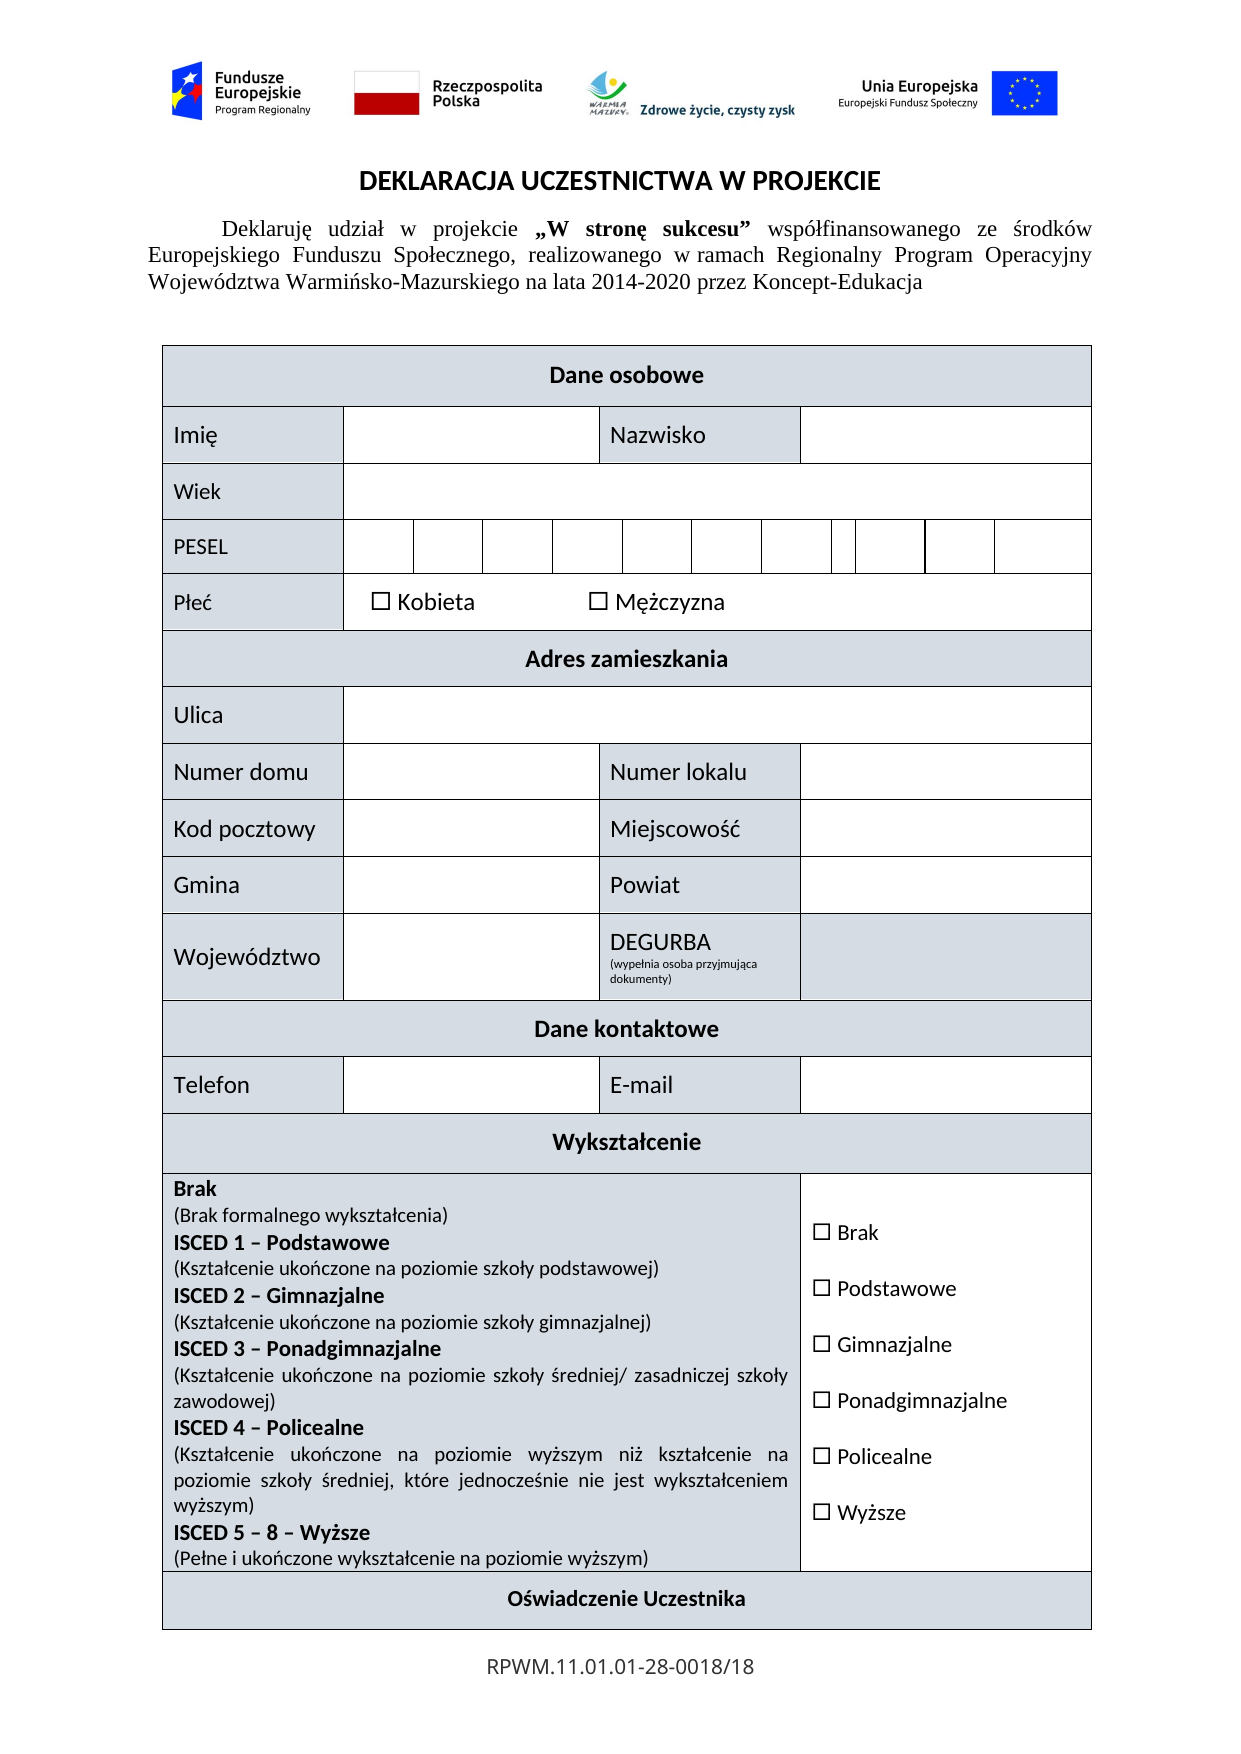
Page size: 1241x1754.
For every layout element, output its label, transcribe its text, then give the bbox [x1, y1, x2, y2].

table_cell Powiat [600, 857, 800, 912]
table_cell Kod pocztowy [163, 800, 343, 856]
table_cell [344, 520, 413, 573]
picture [147, 44, 1079, 134]
table_cell Imię [163, 407, 343, 462]
table_cell Ulica [163, 687, 343, 743]
table_cell [801, 1057, 1091, 1113]
text DEKLARACJA UCZESTNICTWA W PROJEKCIE [148, 162, 1093, 197]
table_cell [856, 520, 924, 573]
table_cell Brak (Brak formalnego wykształcenia) ISCED 1 – Podstawowe (Kształcenie ukończone na poziomie szkoły podstawowej) ISCED 2 – Gimnazjalne (Kształcenie ukończone na poziomie szkoły gimnazjalnej) ISCED 3 – Ponadgimnazjalne (Kształcenie ukończone na poziomie szkoły średniej/ zasadniczej szkoły zawodowej) ISCED 4 – Policealne (Kształcenie ukończone na poziomie wyższym niż kształcenie na poziomie szkoły średniej, które jednocześnie nie jest wykształceniem wyższym) ISCED 5 – 8 – Wyższe (Pełne i ukończone wykształcenie na poziomie wyższym) [163, 1174, 800, 1571]
table_cell [623, 520, 691, 573]
table_cell Płeć [163, 574, 343, 629]
table_cell [801, 407, 1091, 462]
table_cell [692, 520, 761, 573]
table_cell [801, 800, 1091, 856]
table_cell [801, 857, 1091, 912]
table_cell DEGURBA (wypełnia osoba przyjmująca dokumenty) [600, 914, 800, 999]
table_cell [801, 744, 1091, 799]
table_cell Nazwisko [600, 407, 800, 462]
table_cell [344, 1057, 599, 1113]
table_cell Adres zamieszkania [163, 631, 1091, 686]
table_cell Brak Podstawowe Gimnazjalne Ponadgimnazjalne Policealne Wyższe [801, 1174, 1091, 1571]
table_cell E-mail [600, 1057, 800, 1113]
table_cell Oświadczenie Uczestnika [163, 1572, 1091, 1629]
table_cell [553, 520, 622, 573]
table_cell [344, 744, 599, 799]
table_cell Gmina [163, 857, 343, 912]
table_cell [344, 914, 599, 999]
table_cell [344, 687, 1091, 743]
table_cell [832, 520, 855, 573]
text Deklaruję udział w projekcie „W stronę sukcesu” współfinansowanego ze środków Europejskiego Funduszu Społecznego, realizowanego w ramach Regionalny Program Operacyjny Województwa Warmińsko-Mazurskiego na lata 2014-2020 przez Koncept-Edukacja [148, 215, 1093, 294]
table_cell [995, 520, 1091, 573]
table_cell [926, 520, 994, 573]
table_cell Numer lokalu [600, 744, 800, 799]
table_cell Wykształcenie [163, 1114, 1091, 1173]
table_cell Numer domu [163, 744, 343, 799]
table_cell Dane kontaktowe [163, 1001, 1091, 1056]
table_cell [762, 520, 831, 573]
table_cell [344, 464, 1091, 519]
table_cell [344, 407, 599, 462]
table_cell Wiek [163, 464, 343, 519]
table_cell Telefon [163, 1057, 343, 1113]
table_header Dane osobowe [163, 346, 1091, 406]
table_cell [344, 800, 599, 856]
table_cell Województwo [163, 914, 343, 999]
table_cell [801, 914, 1091, 999]
table_cell [483, 520, 552, 573]
table_cell [414, 520, 482, 573]
table_cell PESEL [163, 520, 343, 573]
table_cell [344, 857, 599, 912]
table_cell Miejscowość [600, 800, 800, 856]
table_cell Kobieta Mężczyzna [344, 574, 1091, 629]
